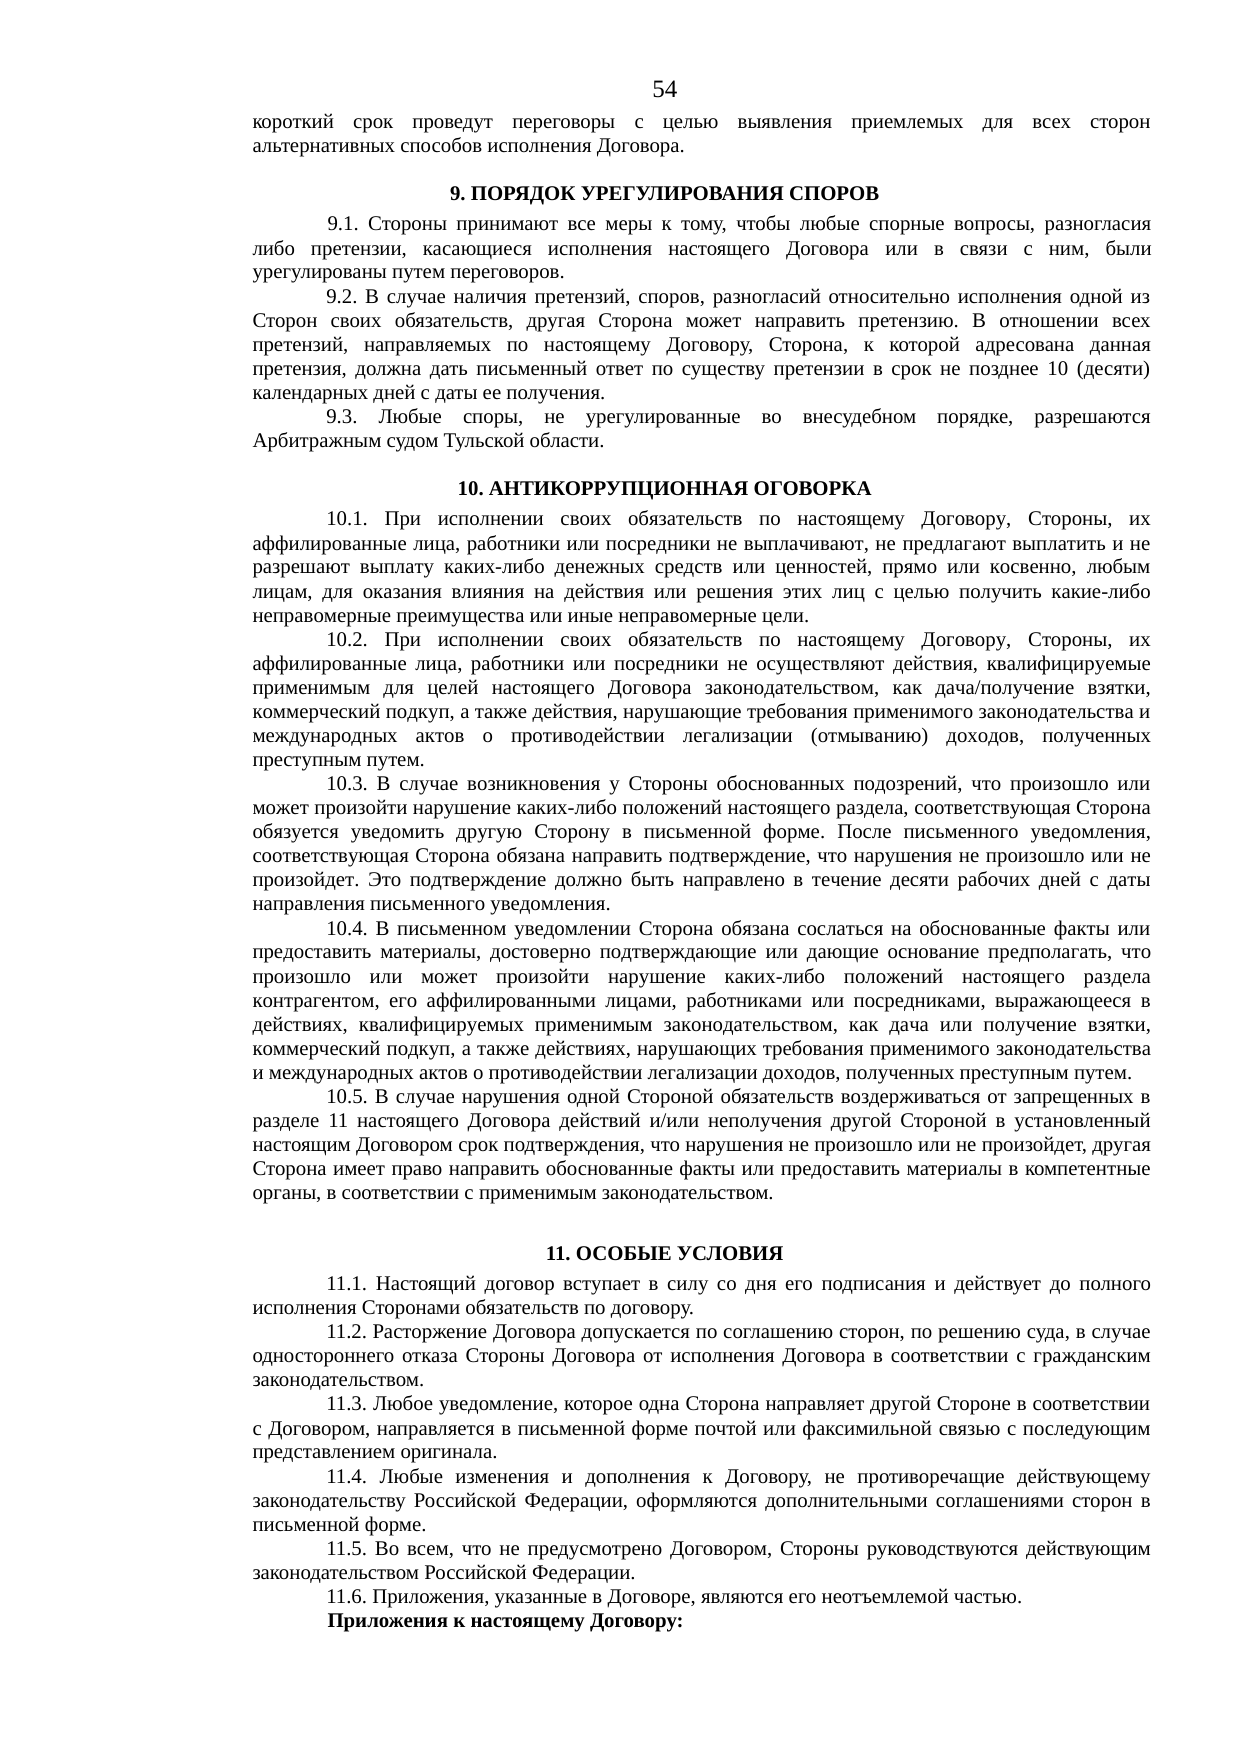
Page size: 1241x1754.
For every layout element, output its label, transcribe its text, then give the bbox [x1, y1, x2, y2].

text Приложения к настоящему Договору: [252, 1608, 1152, 1632]
text 11.2. Расторжение Договора допускается по соглашению сторон, по решению суда, в случае одностороннего отказа Стороны Договора от исполнения Договора в соответствии с гражданским законодательством. [252, 1319, 1152, 1391]
text 10.3. В случае возникновения у Стороны обоснованных подозрений, что произошло или может произойти нарушение каких-либо положений настоящего раздела, соответствующая Сторона обязуется уведомить другую Сторону в письменной форме. После письменного уведомления, соответствующая Сторона обязана направить подтверждение, что нарушения не произошло или не произойдет. Это подтверждение должно быть направлено в течение десяти рабочих дней с даты направления письменного уведомления. [252, 771, 1152, 915]
text 11.4. Любые изменения и дополнения к Договору, не противоречащие действующему законодательству Российской Федерации, оформляются дополнительными соглашениями сторон в письменной форме. [252, 1463, 1152, 1536]
text 10.2. При исполнении своих обязательств по настоящему Договору, Стороны, их аффилированные лица, работники или посредники не осуществляют действия, квалифицируемые применимым для целей настоящего Договора законодательством, как дача/получение взятки, коммерческий подкуп, а также действия, нарушающие требования применимого законодательства и международных актов о противодействии легализации (отмыванию) доходов, полученных преступным путем. [252, 627, 1152, 771]
text 11.3. Любое уведомление, которое одна Сторона направляет другой Стороне в соответствии с Договором, направляется в письменной форме почтой или факсимильной связью с последующим представлением оригинала. [252, 1391, 1152, 1463]
text 9.3. Любые споры, не урегулированные во внесудебном порядке, разрешаются Арбитражным судом Тульской области. [252, 404, 1152, 452]
text 9.1. Стороны принимают все меры к тому, чтобы любые спорные вопросы, разногласия либо претензии, касающиеся исполнения настоящего Договора или в связи с ним, были урегулированы путем переговоров. [252, 211, 1152, 283]
text 9.2. В случае наличия претензий, споров, разногласий относительно исполнения одной из Сторон своих обязательств, другая Сторона может направить претензию. В отношении всех претензий, направляемых по настоящему Договору, Сторона, к которой адресована данная претензия, должна дать письменный ответ по существу претензии в срок не позднее 10 (десяти) календарных дней с даты ее получения. [252, 283, 1152, 404]
text 11.1. Настоящий договор вступает в силу со дня его подписания и действует до полного исполнения Сторонами обязательств по договору. [252, 1271, 1152, 1319]
text 10.5. В случае нарушения одной Стороной обязательств воздерживаться от запрещенных в разделе 11 настоящего Договора действий и/или неполучения другой Стороной в установленный настоящим Договором срок подтверждения, что нарушения не произошло или не произойдет, другая Сторона имеет право направить обоснованные факты или предоставить материалы в компетентные органы, в соответствии с применимым законодательством. [252, 1084, 1152, 1204]
text 11.5. Во всем, что не предусмотрено Договором, Стороны руководствуются действующим законодательством Российской Федерации. [252, 1536, 1152, 1584]
text 9. ПОРЯДОК УРЕГУЛИРОВАНИЯ СПОРОВ [177, 181, 1152, 205]
text 10. АНТИКОРРУПЦИОННАЯ ОГОВОРКА [177, 476, 1152, 500]
text 11. ОСОБЫЕ УСЛОВИЯ [177, 1241, 1152, 1265]
text 11.6. Приложения, указанные в Договоре, являются его неотъемлемой частью. [252, 1584, 1152, 1608]
text 10.4. В письменном уведомлении Сторона обязана сослаться на обоснованные факты или предоставить материалы, достоверно подтверждающие или дающие основание предполагать, что произошло или может произойти нарушение каких-либо положений настоящего раздела контрагентом, его аффилированными лицами, работниками или посредниками, выражающееся в действиях, квалифицируемых применимым законодательством, как дача или получение взятки, коммерческий подкуп, а также действиях, нарушающих требования применимого законодательства и международных актов о противодействии легализации доходов, полученных преступным путем. [252, 915, 1152, 1084]
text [252, 109, 1152, 157]
text 10.1. При исполнении своих обязательств по настоящему Договору, Стороны, их аффилированные лица, работники или посредники не выплачивают, не предлагают выплатить и не разрешают выплату каких-либо денежных средств или ценностей, прямо или косвенно, любым лицам, для оказания влияния на действия или решения этих лиц с целью получить какие-либо неправомерные преимущества или иные неправомерные цели. [252, 506, 1152, 627]
